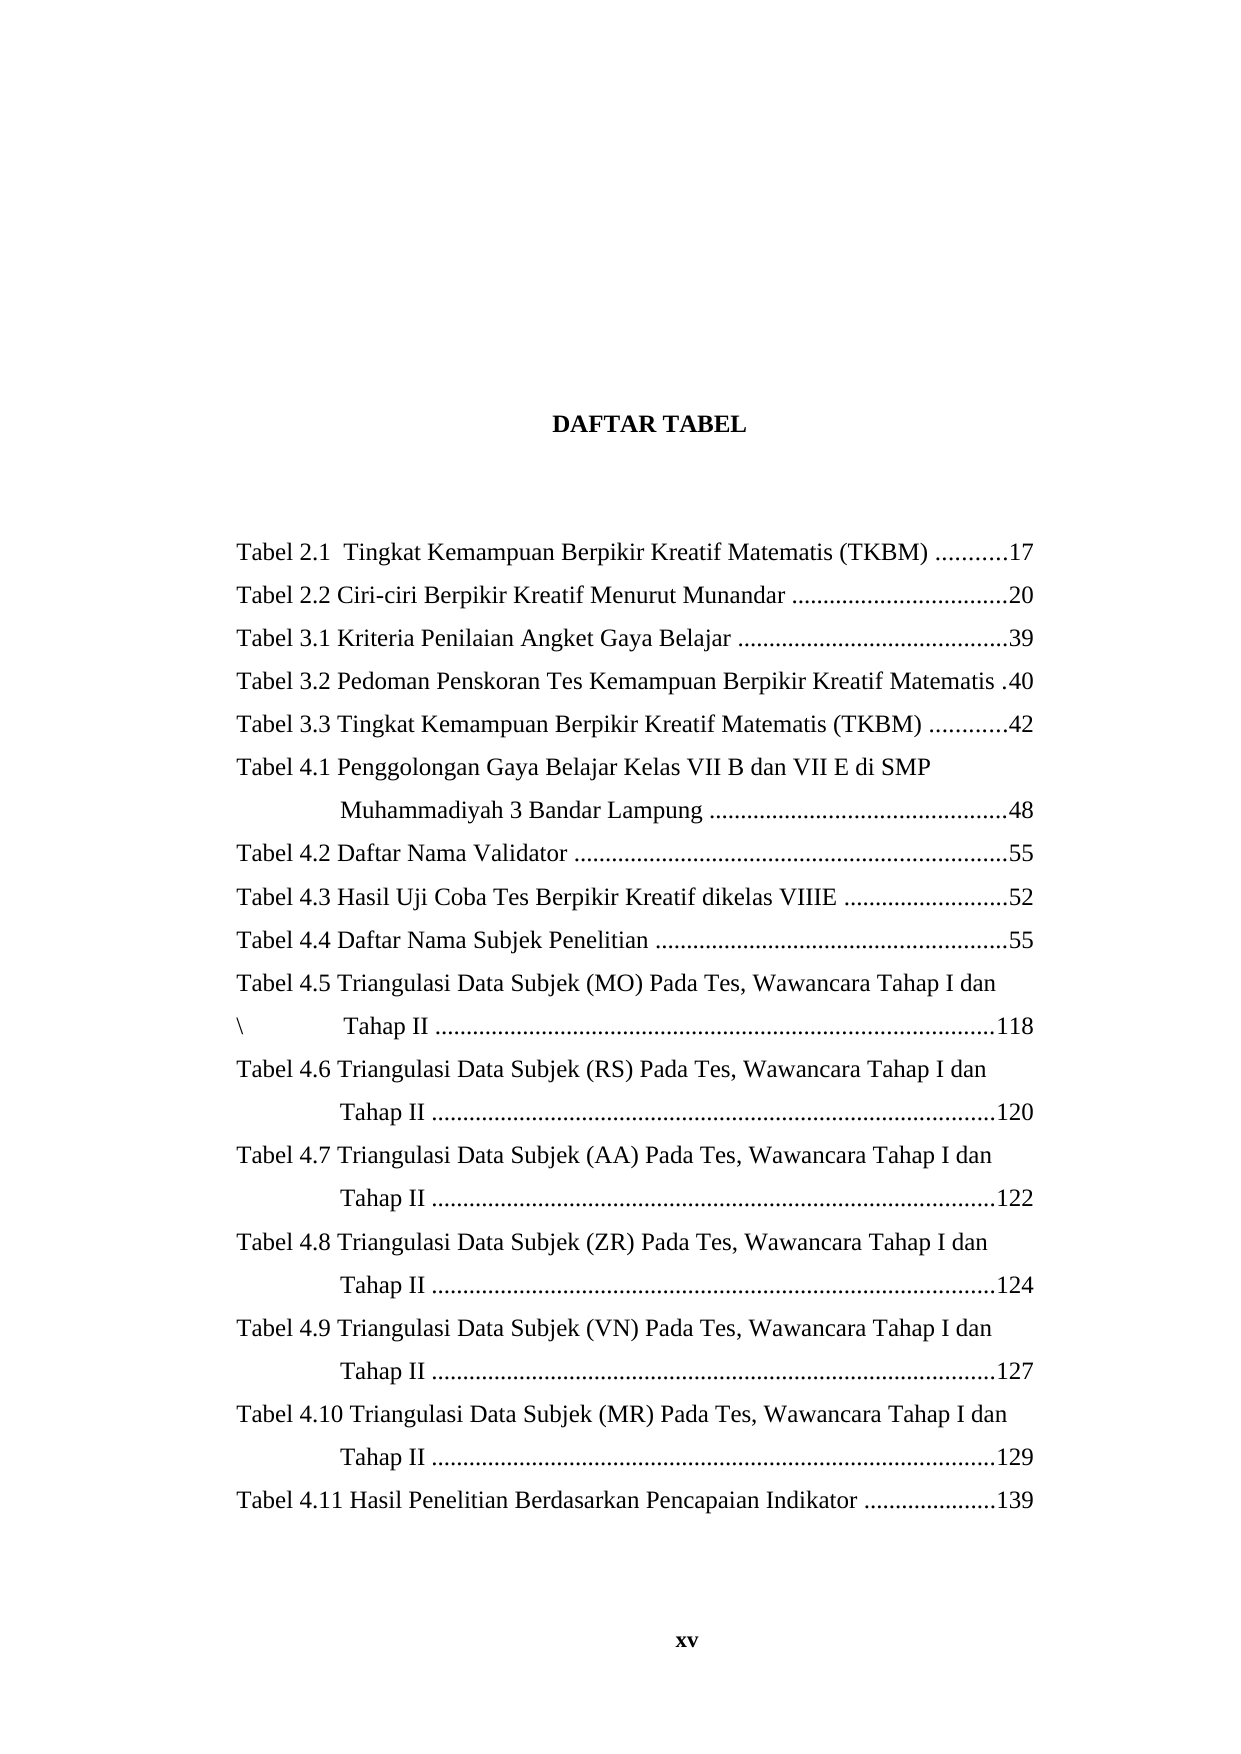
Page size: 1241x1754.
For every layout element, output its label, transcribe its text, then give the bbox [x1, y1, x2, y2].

text Tahap II 124 [236, 1270, 1063, 1298]
text Tabel 3.1 Kriteria Penilaian Angket Gaya Belajar 39 [236, 623, 1063, 652]
text Tabel 4.3 Hasil Uji Coba Tes Berpikir Kreatif dikelas VIIIE 52 [236, 882, 1063, 910]
text Tabel 3.3 Tingkat Kemampuan Berpikir Kreatif Matematis (TKBM) 42 [236, 709, 1063, 738]
text Tabel 4.9 Triangulasi Data Subjek (VN) Pada Tes, Wawancara Tahap I dan [236, 1313, 1063, 1342]
text Tabel 3.2 Pedoman Penskoran Tes Kemampuan Berpikir Kreatif Matematis 40 [236, 666, 1063, 695]
text Tabel 4.8 Triangulasi Data Subjek (ZR) Pada Tes, Wawancara Tahap I dan [236, 1227, 1063, 1255]
text Tahap II 120 [339, 1097, 1063, 1126]
text Tabel 4.1 Penggolongan Gaya Belajar Kelas VII B dan VII E di SMP Muhammadiyah 3 Bandar Lampung 48 [236, 752, 1063, 824]
text Tabel 2.2 Ciri-ciri Berpikir Kreatif Menurut Munandar 20 [236, 580, 1063, 608]
text Tahap II 127 [340, 1356, 1063, 1385]
text Tahap II 122 [236, 1183, 1063, 1212]
text Tabel 4.6 Triangulasi Data Subjek (RS) Pada Tes, Wawancara Tahap I dan [236, 1054, 1063, 1083]
text Tabel 2.1 Tingkat Kemampuan Berpikir Kreatif Matematis (TKBM) 17 [236, 537, 1063, 565]
text Tabel 4.5 Triangulasi Data Subjek (MO) Pada Tes, Wawancara Tahap I dan [236, 968, 1063, 997]
text Tabel 4.7 Triangulasi Data Subjek (AA) Pada Tes, Wawancara Tahap I dan [236, 1140, 1063, 1169]
text \ Tahap II 118 [236, 1011, 1063, 1040]
text Tahap II 129 [340, 1442, 1063, 1471]
text DAFTAR TABEL [236, 409, 1063, 437]
text Tabel 4.11 Hasil Penelitian Berdasarkan Pencapaian Indikator 139 [236, 1485, 1063, 1514]
text Tabel 4.4 Daftar Nama Subjek Penelitian 55 [236, 925, 1063, 953]
text Tabel 4.2 Daftar Nama Validator 55 [236, 838, 1063, 867]
text Tabel 4.10 Triangulasi Data Subjek (MR) Pada Tes, Wawancara Tahap I dan [236, 1399, 1063, 1428]
